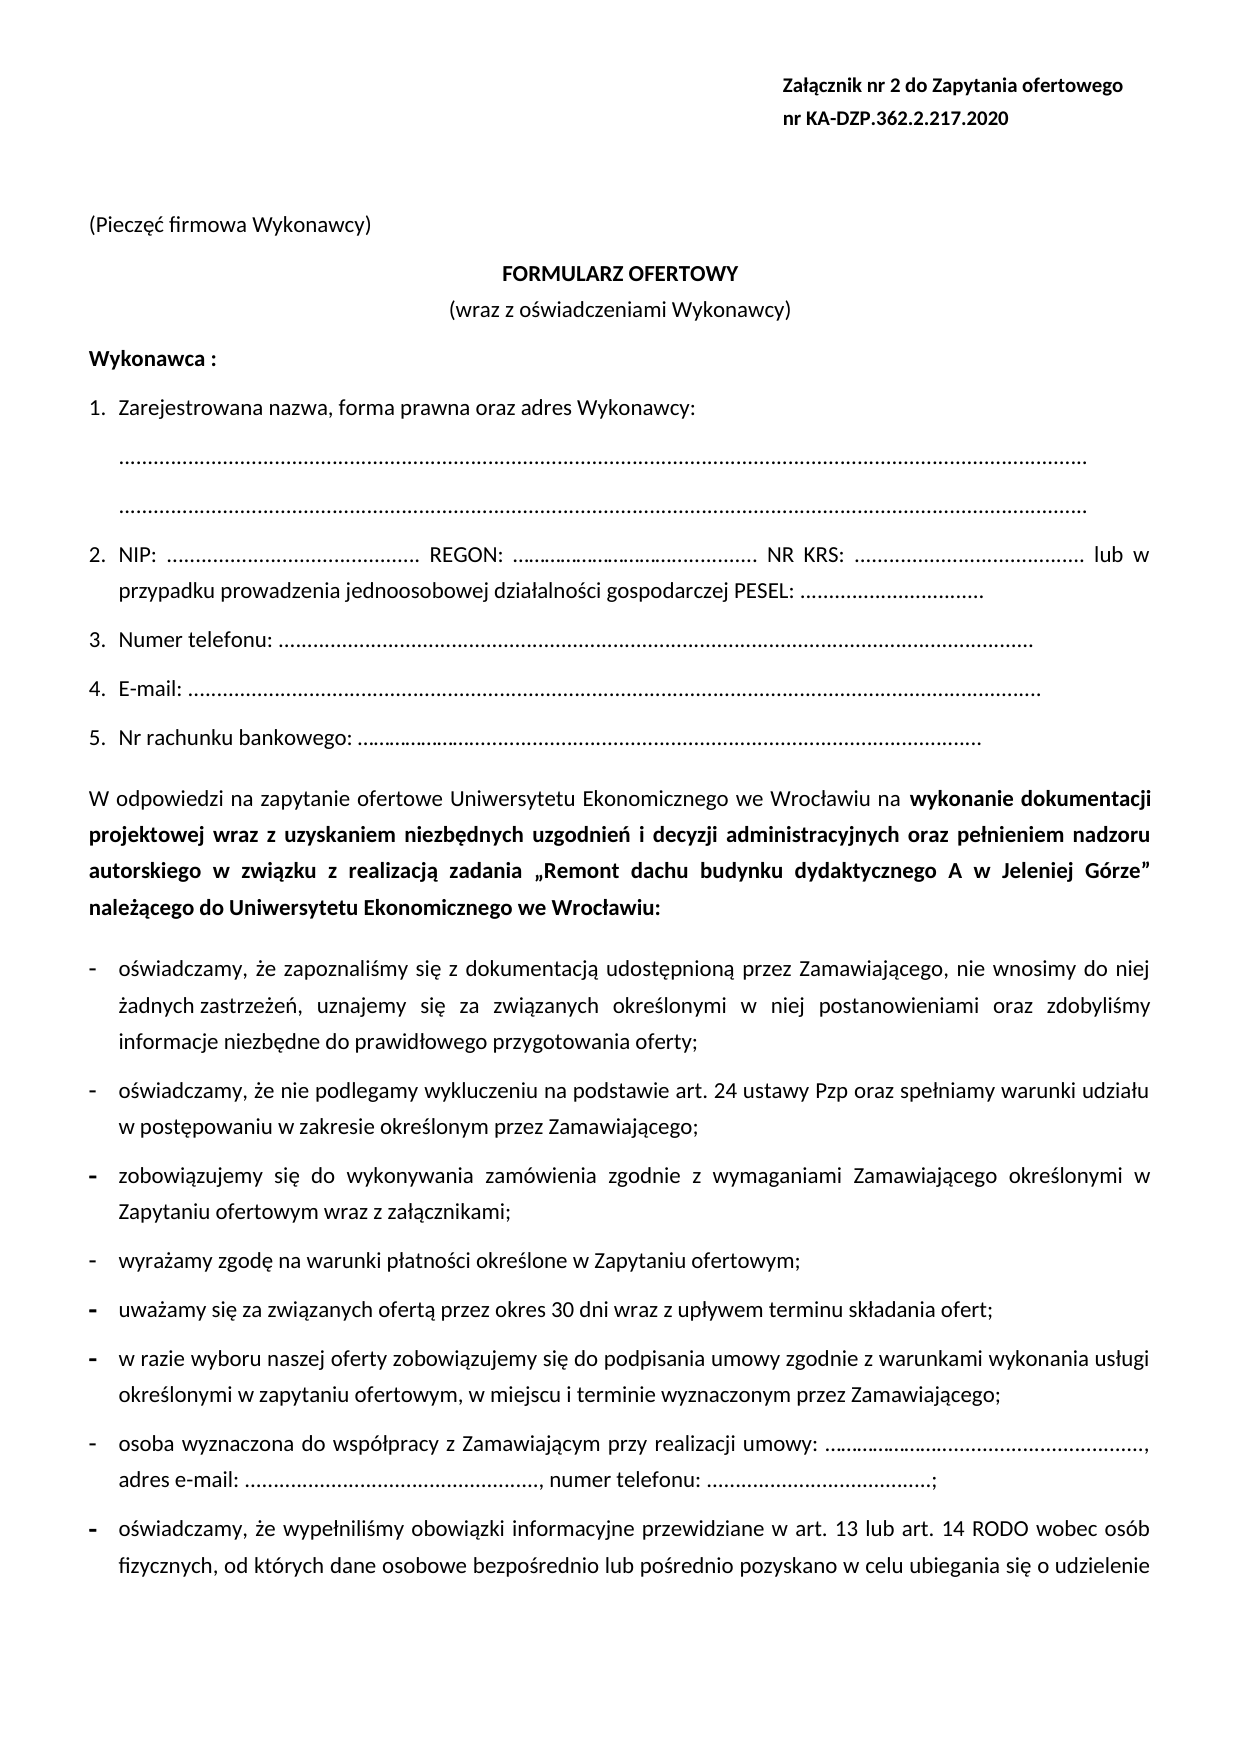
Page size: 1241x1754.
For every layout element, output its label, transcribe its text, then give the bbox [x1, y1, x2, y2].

list Nr rachunku bankowego: …………………......................................................................................... [89, 723, 1152, 751]
list oświadczamy, że zapoznaliśmy się z dokumentacją udostępnioną przez Zamawiającego, nie wnosimy do niej żadnych zastrzeżeń, uznajemy się za związanych określonymi w niej postanowieniami oraz zdobyliśmy informacje niezbędne do prawidłowego przygotowania oferty; [89, 954, 1152, 1055]
list E-mail: .................................................................................................................................................... [89, 674, 1152, 702]
list oświadczamy, że nie podlegamy wykluczeniu na podstawie art. 24 ustawy Pzp oraz spełniamy warunki udziału w postępowaniu w zakresie określonym przez Zamawiającego; [89, 1076, 1152, 1140]
list osoba wyznaczona do współpracy z Zamawiającym przy realizacji umowy: …………………...................................., adres e-mail: ..................................................., numer telefonu: .......................................; [89, 1429, 1152, 1494]
text (Pieczęć firmowa Wykonawcy) [89, 210, 1152, 238]
text (wraz z oświadczeniami Wykonawcy) [89, 295, 1152, 323]
list w razie wyboru naszej oferty zobowiązujemy się do podpisania umowy zgodnie z warunkami wykonania usługi określonymi w zapytaniu ofertowym, w miejscu i terminie wyznaczonym przez Zamawiającego; [89, 1344, 1152, 1408]
text W odpowiedzi na zapytanie ofertowe Uniwersytetu Ekonomicznego we Wrocławiu na wykonanie dokumentacji projektowej wraz z uzyskaniem niezbędnych uzgodnień i decyzji administracyjnych oraz pełnieniem nadzoru autorskiego w związku z realizacją zadania „Remont dachu budynku dydaktycznego A w Jeleniej Górze” należącego do Uniwersytetu Ekonomicznego we Wrocławiu: [89, 784, 1152, 921]
list NIP: ............................................ REGON: …………………………............... NR KRS: ........................................ lub w przypadku prowadzenia jednoosobowej działalności gospodarczej PESEL: ................................ [89, 540, 1152, 604]
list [89, 1514, 1152, 1579]
list wyrażamy zgodę na warunki płatności określone w Zapytaniu ofertowym; [89, 1246, 1152, 1274]
text ........................................................................................................................................................................ [118, 442, 1152, 470]
text FORMULARZ OFERTOWY [89, 259, 1152, 287]
list Zarejestrowana nazwa, forma prawna oraz adres Wykonawcy: [89, 393, 1152, 421]
text Wykonawca : [89, 344, 1152, 372]
list uważamy się za związanych ofertą przez okres 30 dni wraz z upływem terminu składania ofert; [89, 1295, 1152, 1323]
text ........................................................................................................................................................................ [118, 491, 1152, 519]
list zobowiązujemy się do wykonywania zamówienia zgodnie z wymaganiami Zamawiającego określonymi w Zapytaniu ofertowym wraz z załącznikami; [89, 1161, 1152, 1226]
list Numer telefonu: ................................................................................................................................... [89, 625, 1152, 653]
